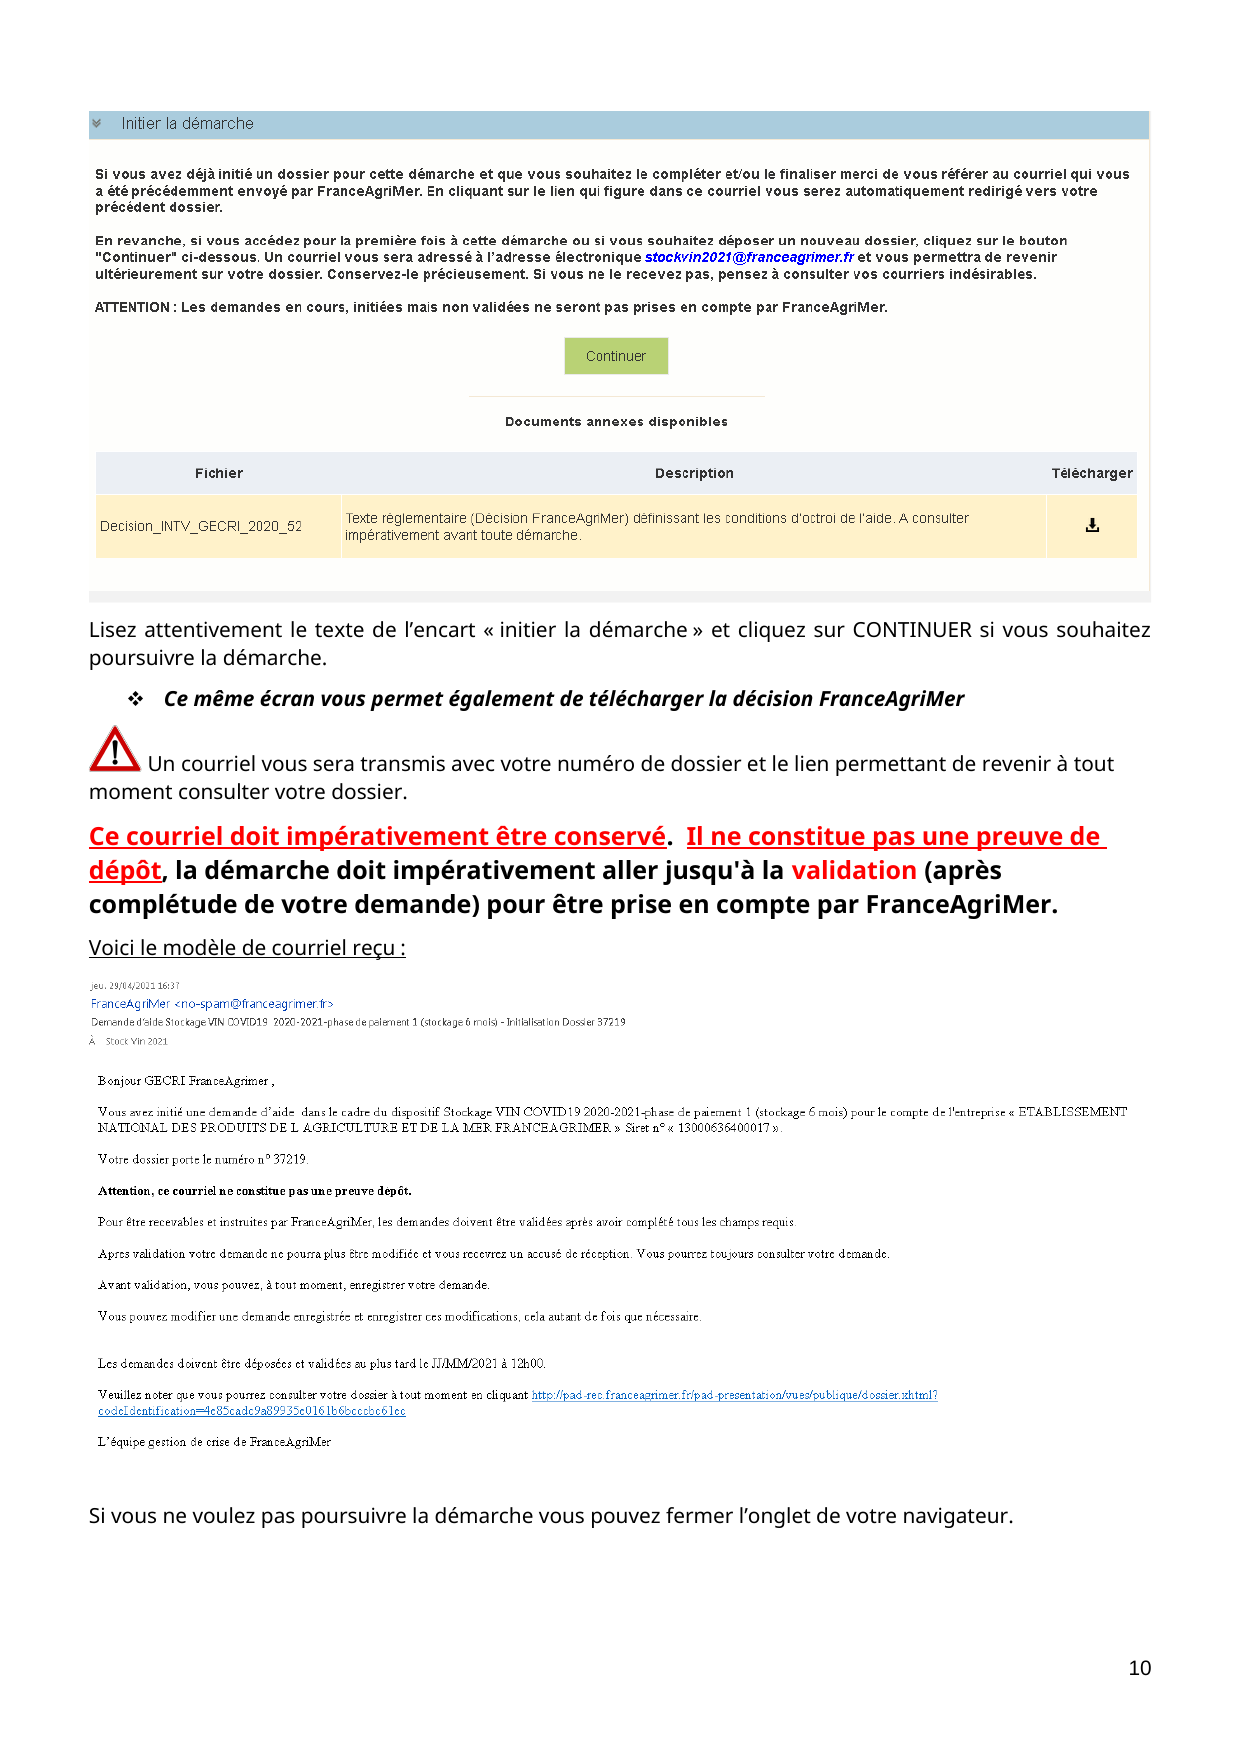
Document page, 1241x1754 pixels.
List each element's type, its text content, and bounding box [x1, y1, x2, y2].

text Un courriel vous sera transmis avec votre numéro de dossier et le lien permettant de revenir à tout moment consulter votre dossier. [89, 725, 1152, 806]
picture [88, 110, 1152, 603]
text Ce courriel doit impérativement être conservé. Il ne constitue pas une preuve de dépôt, la démarche doit impérativement aller jusqu'à la validation (après complétude de votre demande) pour être prise en compte par FranceAgriMer. [89, 818, 1152, 920]
text Lisez attentivement le texte de l’encart « initier la démarche » et cliquez sur CONTINUER si vous souhaitez poursuivre la démarche. [89, 615, 1152, 672]
picture [88, 725, 142, 772]
picture [88, 973, 1152, 1449]
text Voici le modèle de courriel reçu : [89, 933, 1152, 961]
list Ce même écran vous permet également de télécharger la décision FranceAgriMer [126, 684, 1152, 713]
text Si vous ne voulez pas poursuivre la démarche vous pouvez fermer l’onglet de votre navigateur. [89, 1502, 1152, 1530]
